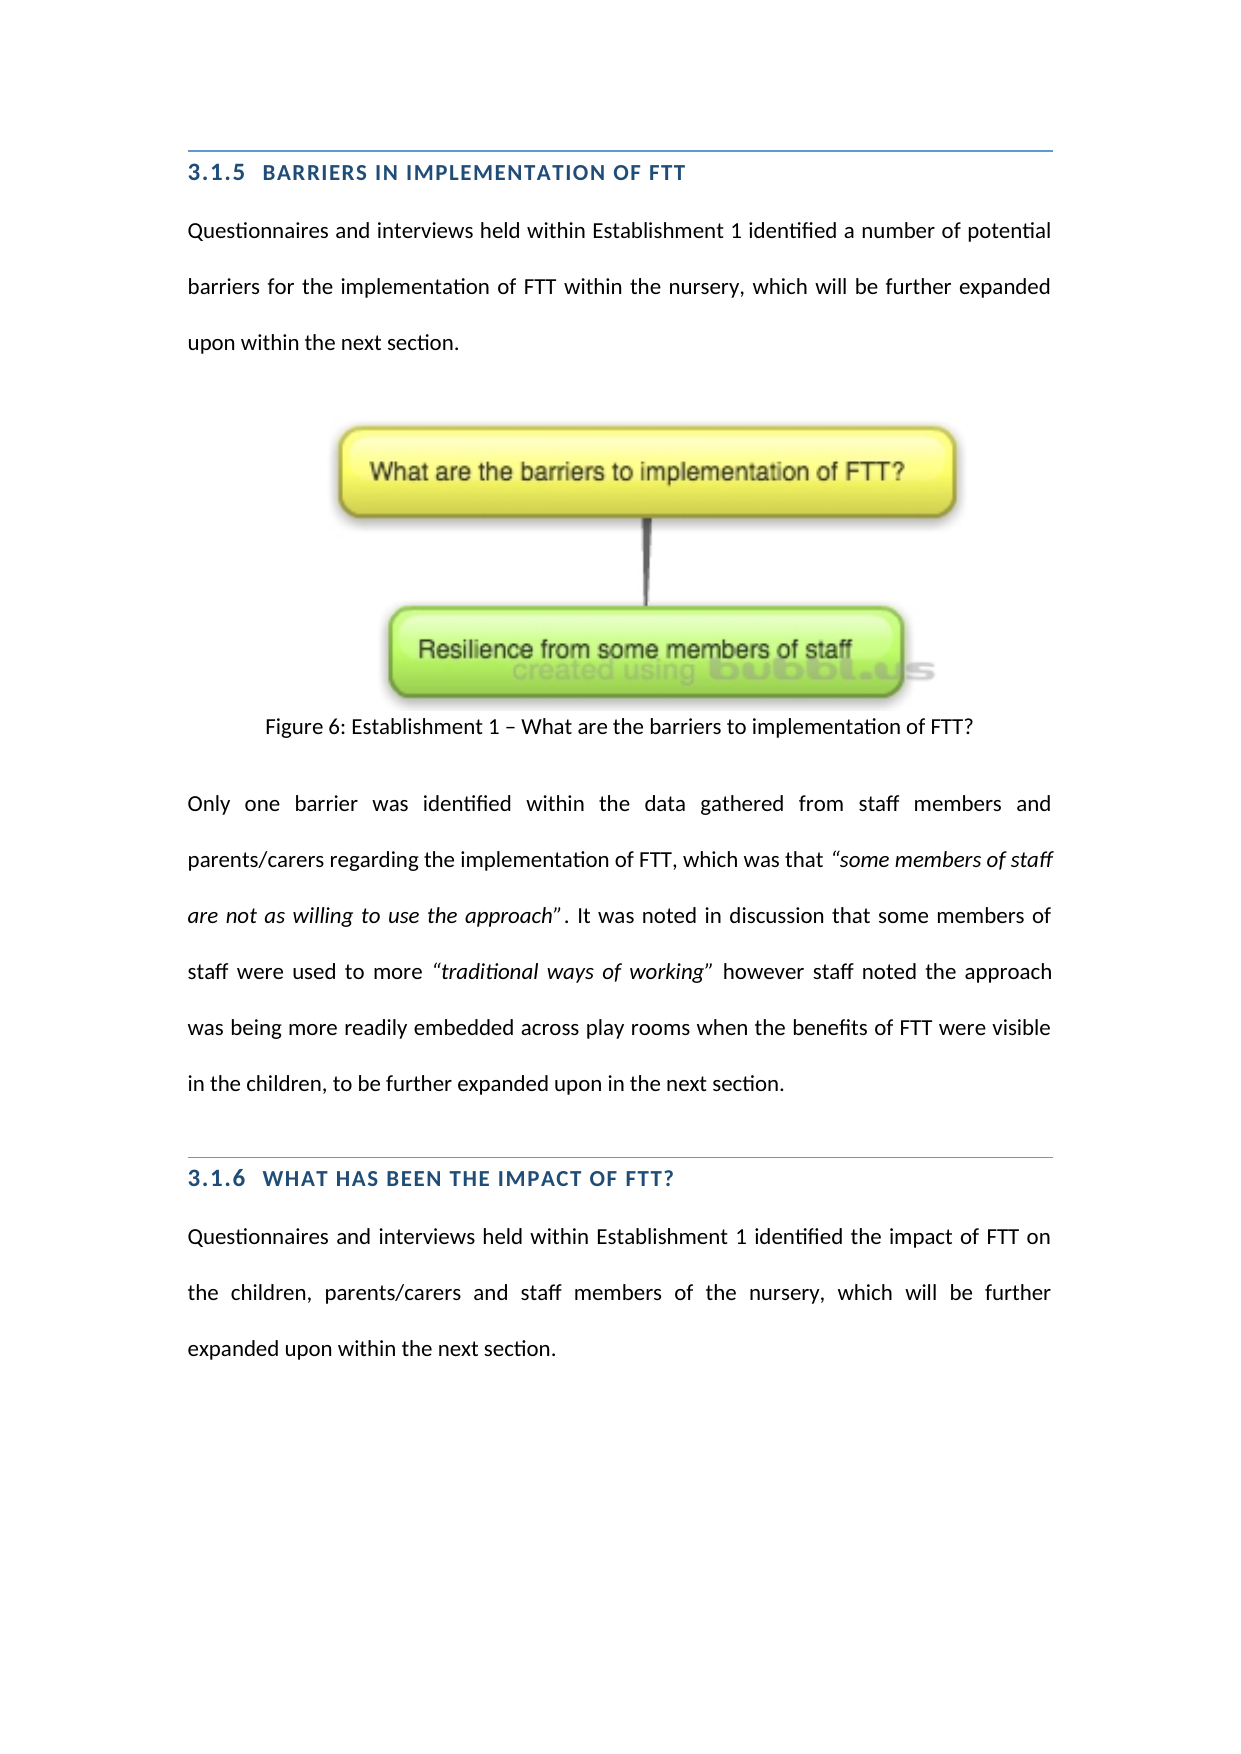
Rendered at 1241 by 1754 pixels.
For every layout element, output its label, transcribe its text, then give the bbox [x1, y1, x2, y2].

subtitle 3.1.5 Barriers in implementation of ftt [187, 151, 1053, 186]
text Questionnaires and interviews held within Establishment 1 identified the impact of FTT on the children, parents/carers and staff members of the nursery, which will be further expanded upon within the next section. [187, 1222, 1053, 1362]
text Only one barrier was identified within the data gathered from staff members and parents/carers regarding the implementation of FTT, which was that “some members of staff are not as willing to use the approach”. It was noted in discussion that some members of staff were used to more “traditional ways of working” however staff noted the approach was being more readily embedded across play rooms when the benefits of FTT were visible in the children, to be further expanded upon in the next section. [187, 789, 1053, 1097]
subtitle 3.1.6 what has been the impact of ftt? [187, 1158, 1053, 1193]
picture [318, 412, 978, 711]
text Questionnaires and interviews held within Establishment 1 identified a number of potential barriers for the implementation of FTT within the nursery, which will be further expanded upon within the next section. [187, 216, 1053, 356]
text Figure 6: Establishment 1 – What are the barriers to implementation of FTT? [187, 712, 1053, 740]
